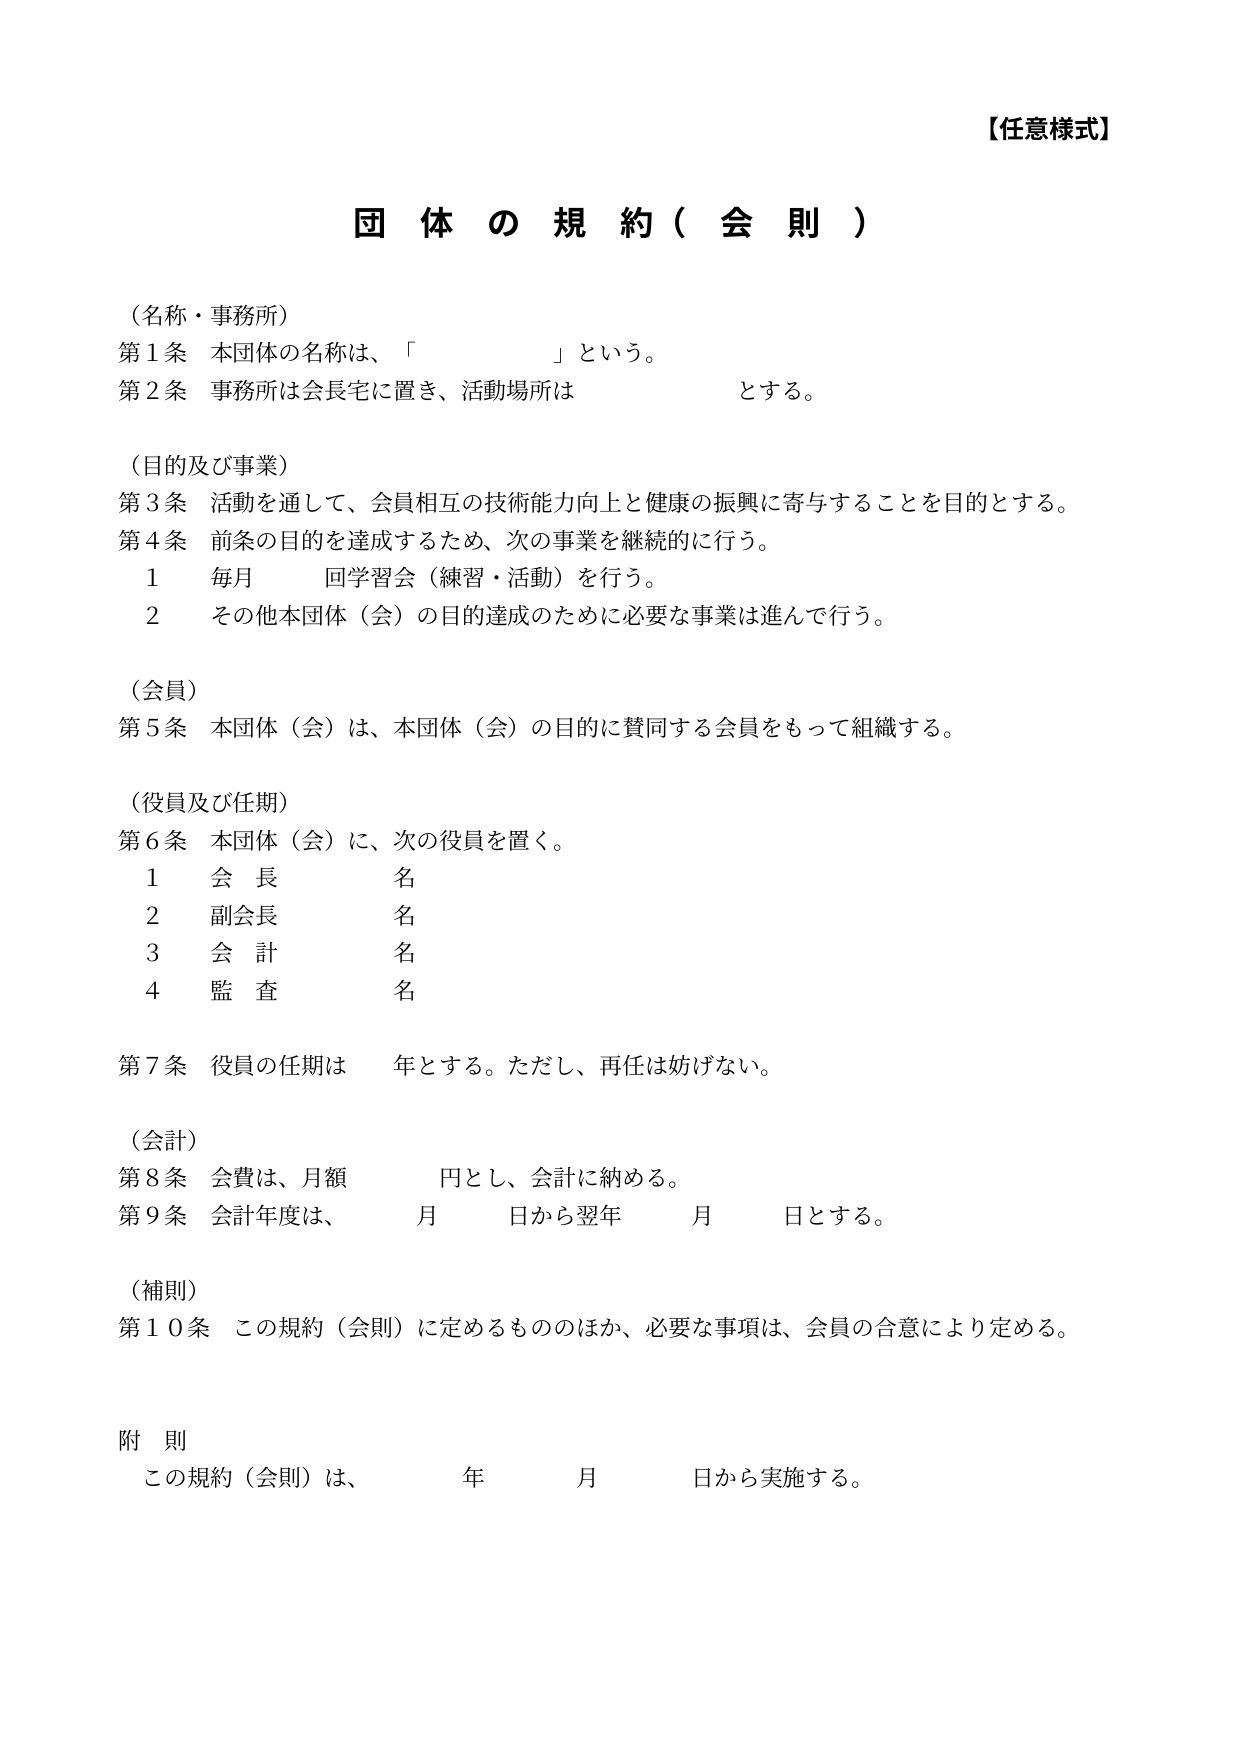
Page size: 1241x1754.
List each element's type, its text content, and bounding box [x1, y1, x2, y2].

text １ 会 長 名 [118, 858, 1122, 896]
text 第１０条 この規約（会則）に定めるもののほか、必要な事項は、会員の合意により定める。 [118, 1308, 1122, 1346]
text 団 体 の 規 約（ 会 則 ） [118, 183, 1122, 258]
text １ 毎月 回学習会（練習・活動）を行う。 [118, 558, 1122, 596]
text 第３条 活動を通して、会員相互の技術能力向上と健康の振興に寄与することを目的とする。 [118, 483, 1122, 521]
text 第５条 本団体（会）は、本団体（会）の目的に賛同する会員をもって組織する。 [118, 708, 1122, 746]
text （役員及び任期） [118, 783, 1122, 821]
text （目的及び事業） [118, 446, 1122, 483]
text （名称・事務所） [118, 296, 1122, 333]
text （会員） [118, 671, 1122, 708]
text 第２条 事務所は会長宅に置き、活動場所は とする。 [118, 371, 1122, 408]
text 第６条 本団体（会）に、次の役員を置く。 [118, 821, 1122, 858]
text ２ 副会長 名 [118, 896, 1122, 933]
text 第１条 本団体の名称は、「 」という。 [118, 333, 1122, 371]
text 第４条 前条の目的を達成するため、次の事業を継続的に行う。 [118, 521, 1122, 558]
text （補則） [118, 1271, 1122, 1308]
text この規約（会則）は、 年 月 日から実施する。 [118, 1458, 1122, 1496]
text ２ その他本団体（会）の目的達成のために必要な事業は進んで行う。 [118, 596, 1122, 633]
text ４ 監 査 名 [118, 971, 1122, 1008]
text 附 則 [118, 1421, 1122, 1458]
text 第７条 役員の任期は 年とする。ただし、再任は妨げない。 [118, 1046, 1122, 1083]
text （会計） [118, 1121, 1122, 1158]
text ３ 会 計 名 [118, 933, 1122, 971]
text 第９条 会計年度は、 月 日から翌年 月 日とする。 [118, 1196, 1122, 1233]
text 第８条 会費は、月額 円とし、会計に納める。 [118, 1158, 1122, 1196]
